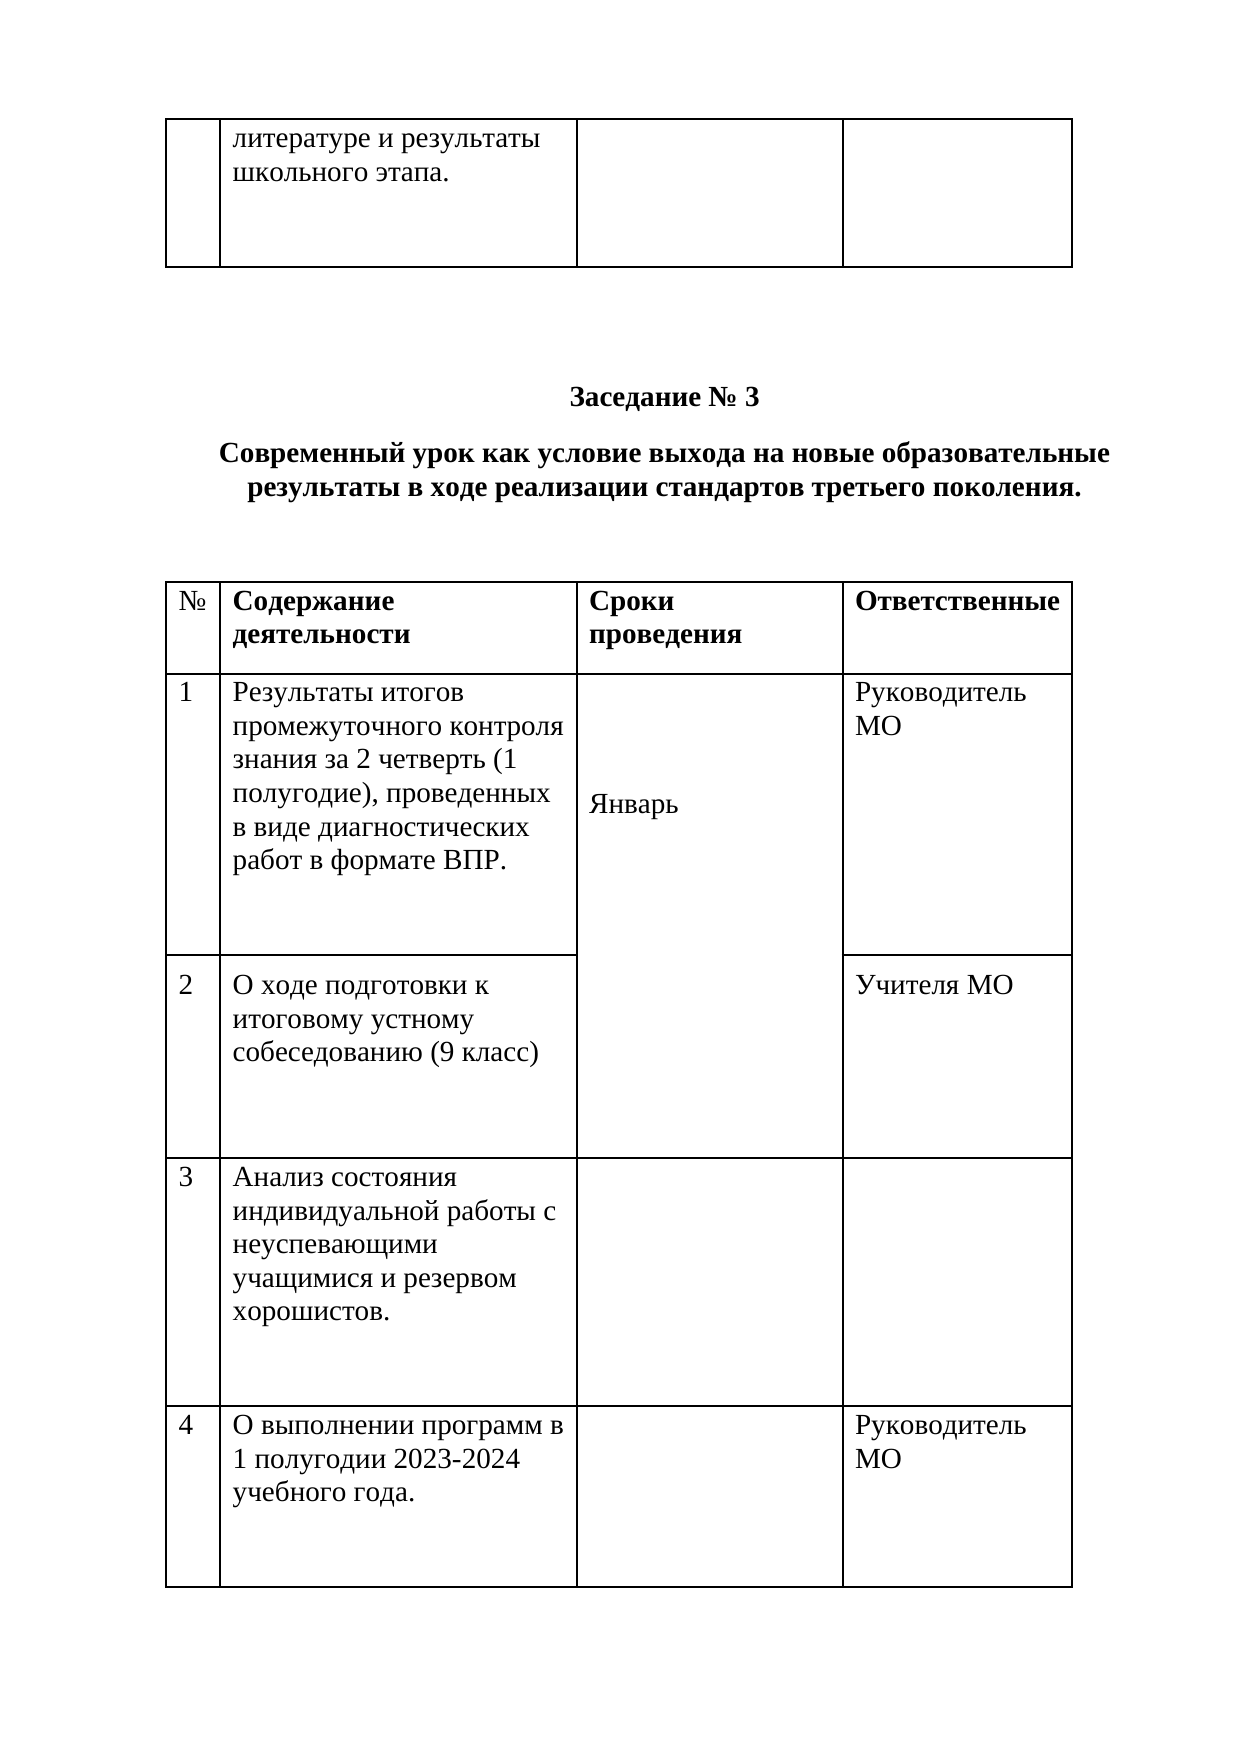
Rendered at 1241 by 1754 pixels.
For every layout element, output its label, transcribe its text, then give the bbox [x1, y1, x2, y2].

table_cell [578, 1159, 842, 1405]
table_cell О выполнении программ в 1 полугодии 2023-2024 учебного года. [221, 1407, 576, 1586]
table_header № [167, 583, 219, 672]
table_cell [844, 1159, 1071, 1405]
table_cell [578, 120, 842, 266]
table_cell Руководитель МО [844, 1407, 1071, 1586]
table_cell 4 [167, 1407, 219, 1586]
table_cell 9 [167, 120, 219, 266]
table_cell [578, 1407, 842, 1586]
text Заседание № 3 [177, 379, 1152, 413]
text Современный урок как условие выхода на новые образовательные результаты в ходе реализации стандартов третьего поколения. [177, 436, 1152, 503]
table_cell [221, 120, 576, 266]
table_cell Анализ состояния индивидуальной работы с неуспевающими учащимися и резервом хорошистов. [221, 1159, 576, 1405]
table_cell Руководитель МО [844, 675, 1071, 954]
table_cell [844, 120, 1071, 266]
table_cell Январь [578, 675, 842, 1157]
table_cell Результаты итогов промежуточного контроля знания за 2 четверть (1 полугодие), проведенных в виде диагностических работ в формате ВПР. [221, 675, 576, 954]
table_header Содержание деятельности [221, 583, 576, 672]
table_cell Учителя МО [844, 956, 1071, 1157]
table_cell 3 [167, 1159, 219, 1405]
table_cell 1 [167, 675, 219, 954]
table_header Сроки проведения [578, 583, 842, 672]
table_header Ответственные [844, 583, 1071, 672]
table_cell 2 [167, 956, 219, 1157]
table_cell О ходе подготовки к итоговому устному собеседованию (9 класс) [221, 956, 576, 1157]
